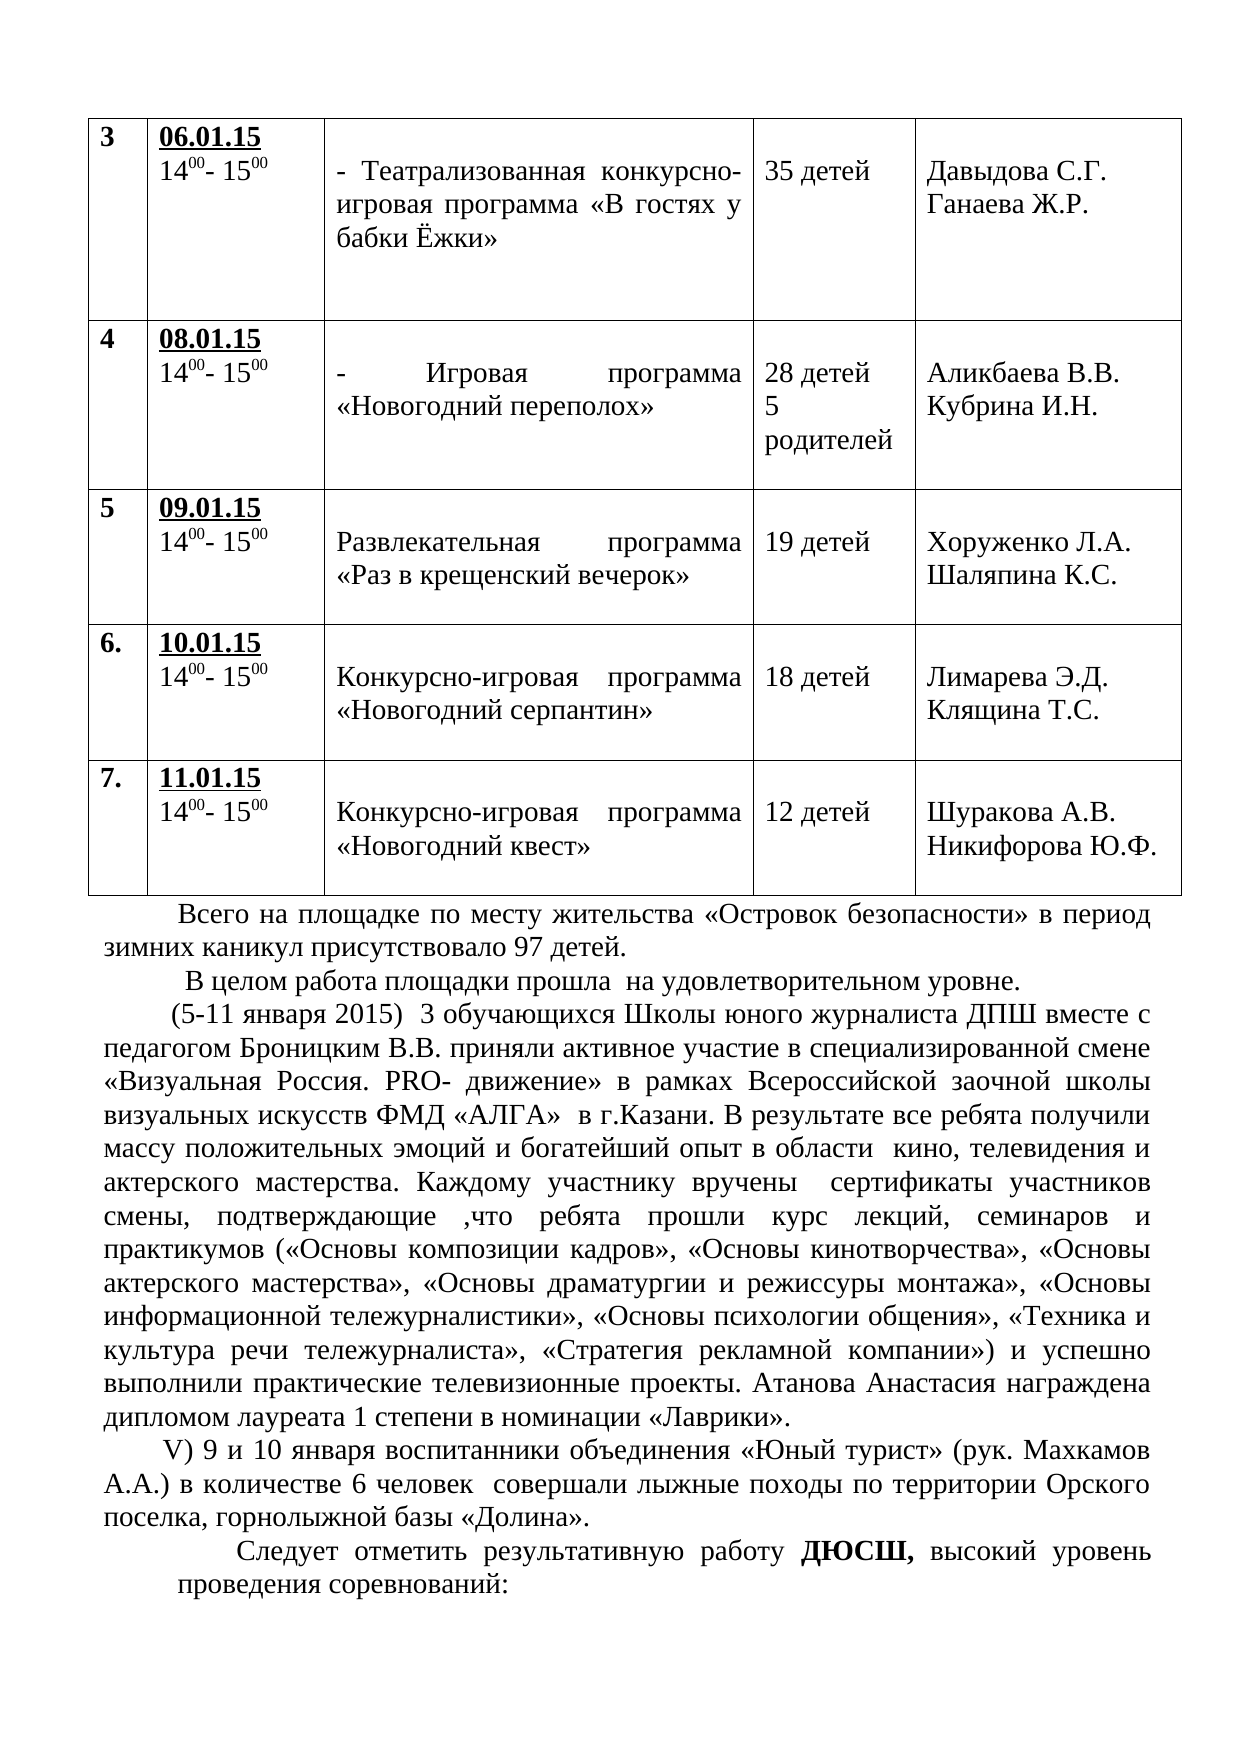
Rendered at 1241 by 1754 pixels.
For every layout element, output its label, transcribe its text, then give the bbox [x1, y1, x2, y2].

table_cell - Игровая программа «Новогодний переполох» [325, 321, 753, 489]
table_cell 28 детей 5 родителей [754, 321, 915, 489]
table_cell 6. [89, 625, 147, 759]
table_cell 18 детей [754, 625, 915, 759]
table_cell 4 [89, 321, 147, 489]
table_cell Давыдова С.Г. Ганаева Ж.Р. [916, 119, 1181, 320]
table_cell Лимарева Э.Д. Клящина Т.С. [916, 625, 1181, 759]
table_cell 5 [89, 490, 147, 624]
text В целом работа площадки прошла на удовлетворительном уровне. [103, 963, 1152, 996]
table_cell 7. [89, 761, 147, 895]
table_cell 10.01.15 1400- 1500 [148, 625, 324, 759]
table_cell 08.01.15 1400- 1500 [148, 321, 324, 489]
table_cell Конкурсно-игровая программа «Новогодний серпантин» [325, 625, 753, 759]
table_cell - Театрализованная конкурсно-игровая программа «В гостях у бабки Ёжки» [325, 119, 753, 320]
text V) 9 и 10 января воспитанники объединения «Юный турист» (рук. Махкамов А.А.) в количестве 6 человек совершали лыжные походы по территории Орского поселка, горнолыжной базы «Долина». [103, 1432, 1152, 1533]
table_cell Хоруженко Л.А. Шаляпина К.С. [916, 490, 1181, 624]
table_cell 06.01.15 1400- 1500 [148, 119, 324, 320]
text Следует отметить результативную работу ДЮСШ, высокий уровень проведения соревнований: [177, 1533, 1152, 1600]
table_cell Конкурсно-игровая программа «Новогодний квест» [325, 761, 753, 895]
table_cell 35 детей [754, 119, 915, 320]
text (5-11 января 2015) 3 обучающихся Школы юного журналиста ДПШ вместе с педагогом Броницким В.В. приняли активное участие в специализированной смене «Визуальная Россия. PRO- движение» в рамках Всероссийской заочной школы визуальных искусств ФМД «АЛГА» в г.Казани. В результате все ребята получили массу положительных эмоций и богатейший опыт в области кино, телевидения и актерского мастерства. Каждому участнику вручены сертификаты участников смены, подтверждающие ,что ребята прошли курс лекций, семинаров и практикумов («Основы композиции кадров», «Основы кинотворчества», «Основы актерского мастерства», «Основы драматургии и режиссуры монтажа», «Основы информационной тележурналистики», «Основы психологии общения», «Техника и культура речи тележурналиста», «Стратегия рекламной компании») и успешно выполнили практические телевизионные проекты. Атанова Анастасия награждена дипломом лауреата 1 степени в номинации «Лаврики». [103, 996, 1152, 1432]
table_cell 09.01.15 1400- 1500 [148, 490, 324, 624]
table_cell 11.01.15 1400- 1500 [148, 761, 324, 895]
table_cell 3 [89, 119, 147, 320]
table_cell Развлекательная программа «Раз в крещенский вечерок» [325, 490, 753, 624]
table_cell Аликбаева В.В. Кубрина И.Н. [916, 321, 1181, 489]
table_cell 19 детей [754, 490, 915, 624]
table_cell Шуракова А.В. Никифорова Ю.Ф. [916, 761, 1181, 895]
text Всего на площадке по месту жительства «Островок безопасности» в период зимних каникул присутствовало 97 детей. [103, 896, 1152, 963]
table_cell 12 детей [754, 761, 915, 895]
